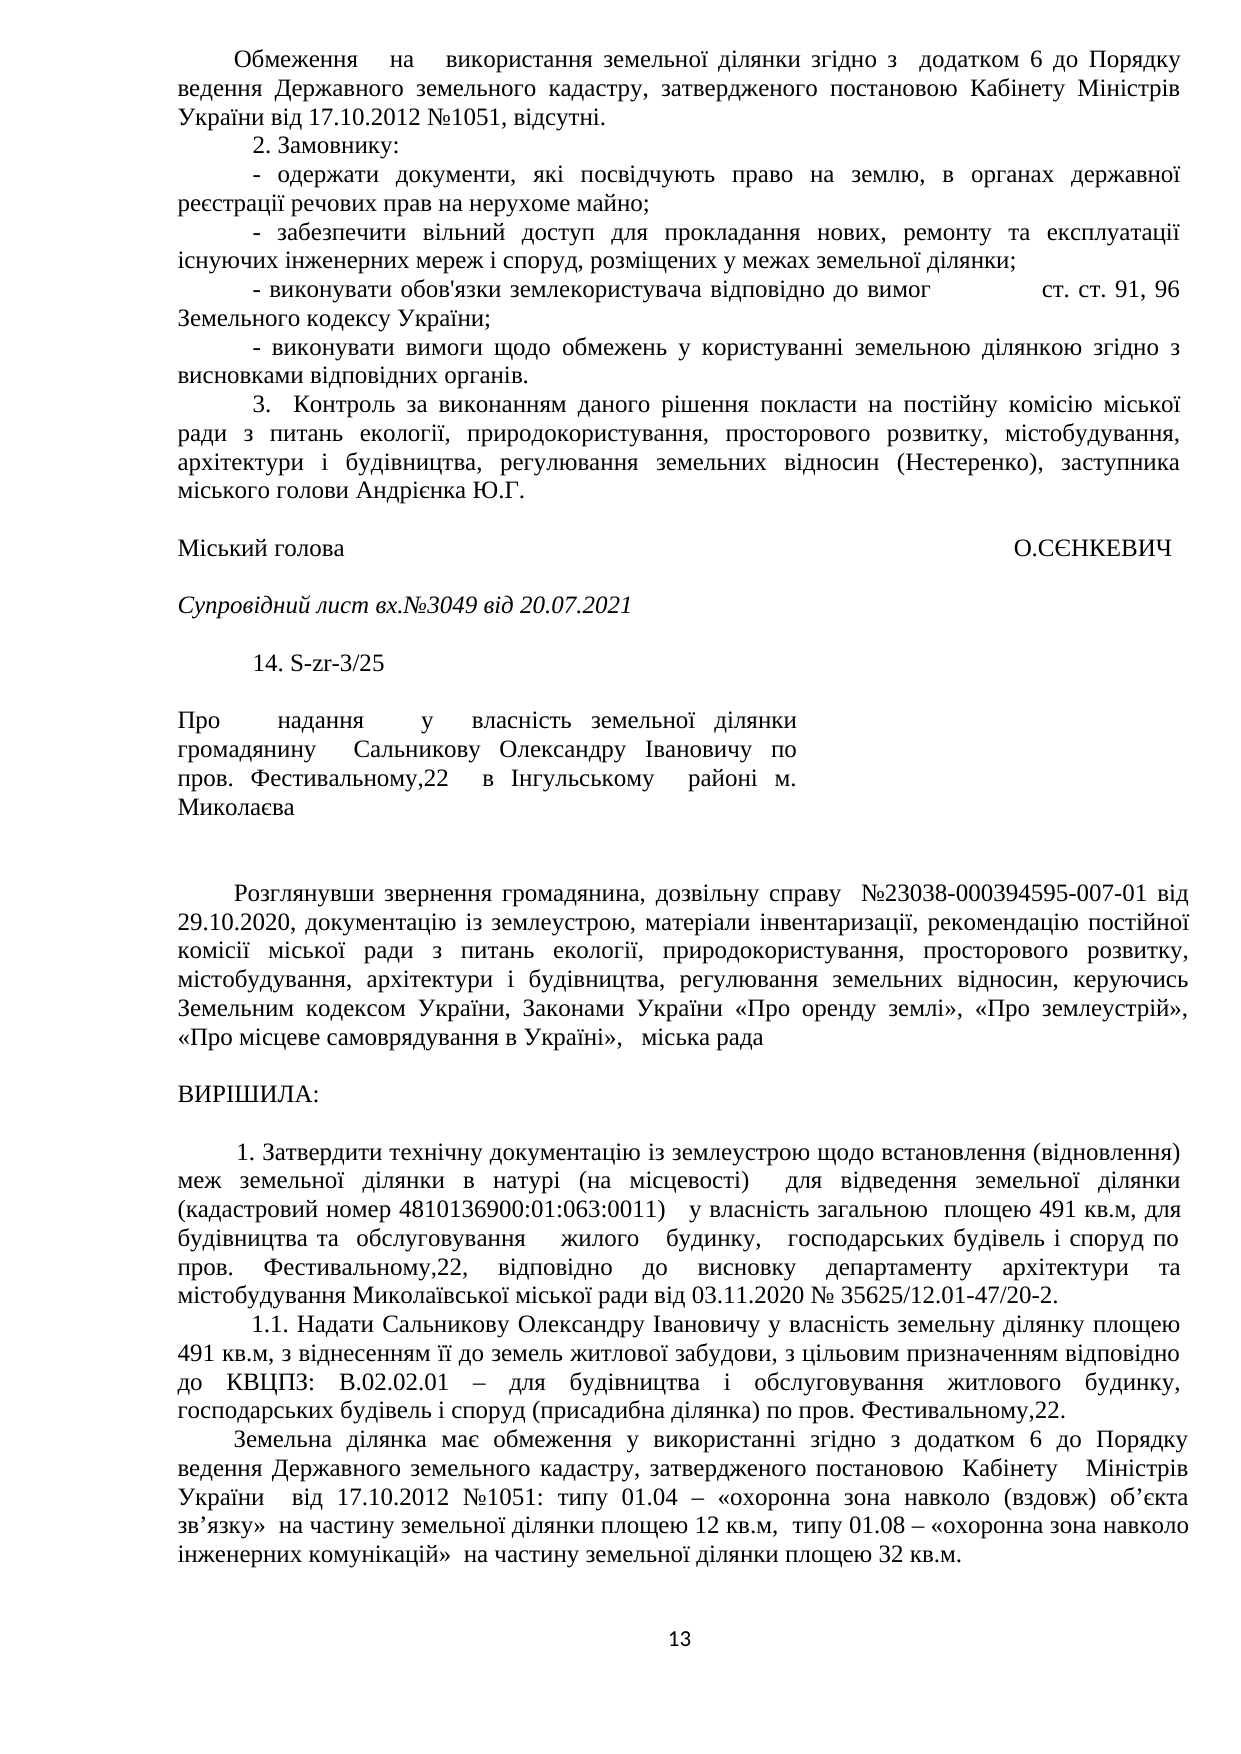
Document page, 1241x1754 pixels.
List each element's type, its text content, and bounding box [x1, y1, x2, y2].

text 1.1. Надати Сальникову Олександру Івановичу у власність земельну ділянку площею 491 кв.м, з віднесенням її до земель житлової забудови, з цільовим призначенням відповідно до КВЦПЗ: В.02.02.01 – для будівництва і обслуговування житлового будинку, господарських будівель і споруд (присадибна ділянка) по пров. Фестивальному,22. [177, 1309, 1181, 1424]
text 1. Затвердити технічну документацію із землеустрою щодо встановлення (відновлення) меж земельної ділянки в натурі (на місцевості) для відведення земельної ділянки (кадастровий номер 4810136900:01:063:0011) у власність загальною площею 491 кв.м, для будівництва та обслуговування жилого будинку, господарських будівель і споруд по пров. Фестивальному,22, відповідно до висновку департаменту архітектури та містобудування Миколаївської міської ради від 03.11.2020 № 35625/12.01-47/20-2. [177, 1137, 1181, 1309]
text Міський голова О.СЄНКЕВИЧ [177, 533, 1181, 562]
text Розглянувши звернення громадянина, дозвільну справу №23038-000394595-007-01 від 29.10.2020, документацію із землеустрою, матеріали інвентаризації, рекомендацію постійної комісії міської ради з питань екології, природокористування, просторового розвитку, містобудування, архітектури і будівництва, регулювання земельних відносин, керуючись Земельним кодексом України, Законами України «Про оренду землі», «Про землеустрій», «Про місцеве самоврядування в Україні», міська рада [177, 878, 1189, 1051]
text 3. Контроль за виконанням даного рішення покласти на постійну комісію міської ради з питань екології, природокористування, просторового розвитку, містобудування, архітектури і будівництва, регулювання земельних відносин (Нестеренко), заступника міського голови Андрієнка Ю.Г. [177, 389, 1181, 504]
text - виконувати вимоги щодо обмежень у користуванні земельною ділянкою згідно з висновками відповідних органів. [177, 332, 1181, 389]
text 2. Замовнику: [177, 131, 1181, 159]
text Супровідний лист вх.№3049 від 20.07.2021 [177, 591, 1181, 619]
text Про надання у власність земельної ділянки громадянину Сальникову Олександру Івановичу по пров. Фестивальному,22 в Інгульському районі м. Миколаєва [177, 706, 797, 821]
text - одержати документи, які посвідчують право на землю, в органах державної реєстрації речових прав на нерухоме майно; [177, 159, 1181, 217]
text Земельна ділянка має обмеження у використанні згідно з додатком 6 до Порядку ведення Державного земельного кадастру, затвердженого постановою Кабінету Міністрів України від 17.10.2012 №1051: типу 01.04 – «охоронна зона навколо (вздовж) об’єкта зв’язку» на частину земельної ділянки площею 12 кв.м, типу 01.08 – «охоронна зона навколо інженерних комунікацій» на частину земельної ділянки площею 32 кв.м. [177, 1424, 1189, 1568]
list S-zr-3/25 [252, 648, 1181, 677]
text Обмеження на використання земельної ділянки згідно з додатком 6 до Порядку ведення Державного земельного кадастру, затвердженого постановою Кабінету Міністрів України від 17.10.2012 №1051, відсутні. [177, 44, 1181, 131]
text ВИРІШИЛА: [177, 1079, 1189, 1108]
text - забезпечити вільний доступ для прокладання нових, ремонту та експлуатації існуючих інженерних мереж і споруд, розміщених у межах земельної ділянки; [177, 217, 1181, 274]
text - виконувати обов'язки землекористувача відповідно до вимог ст. ст. 91, 96 Земельного кодексу України; [177, 274, 1181, 332]
